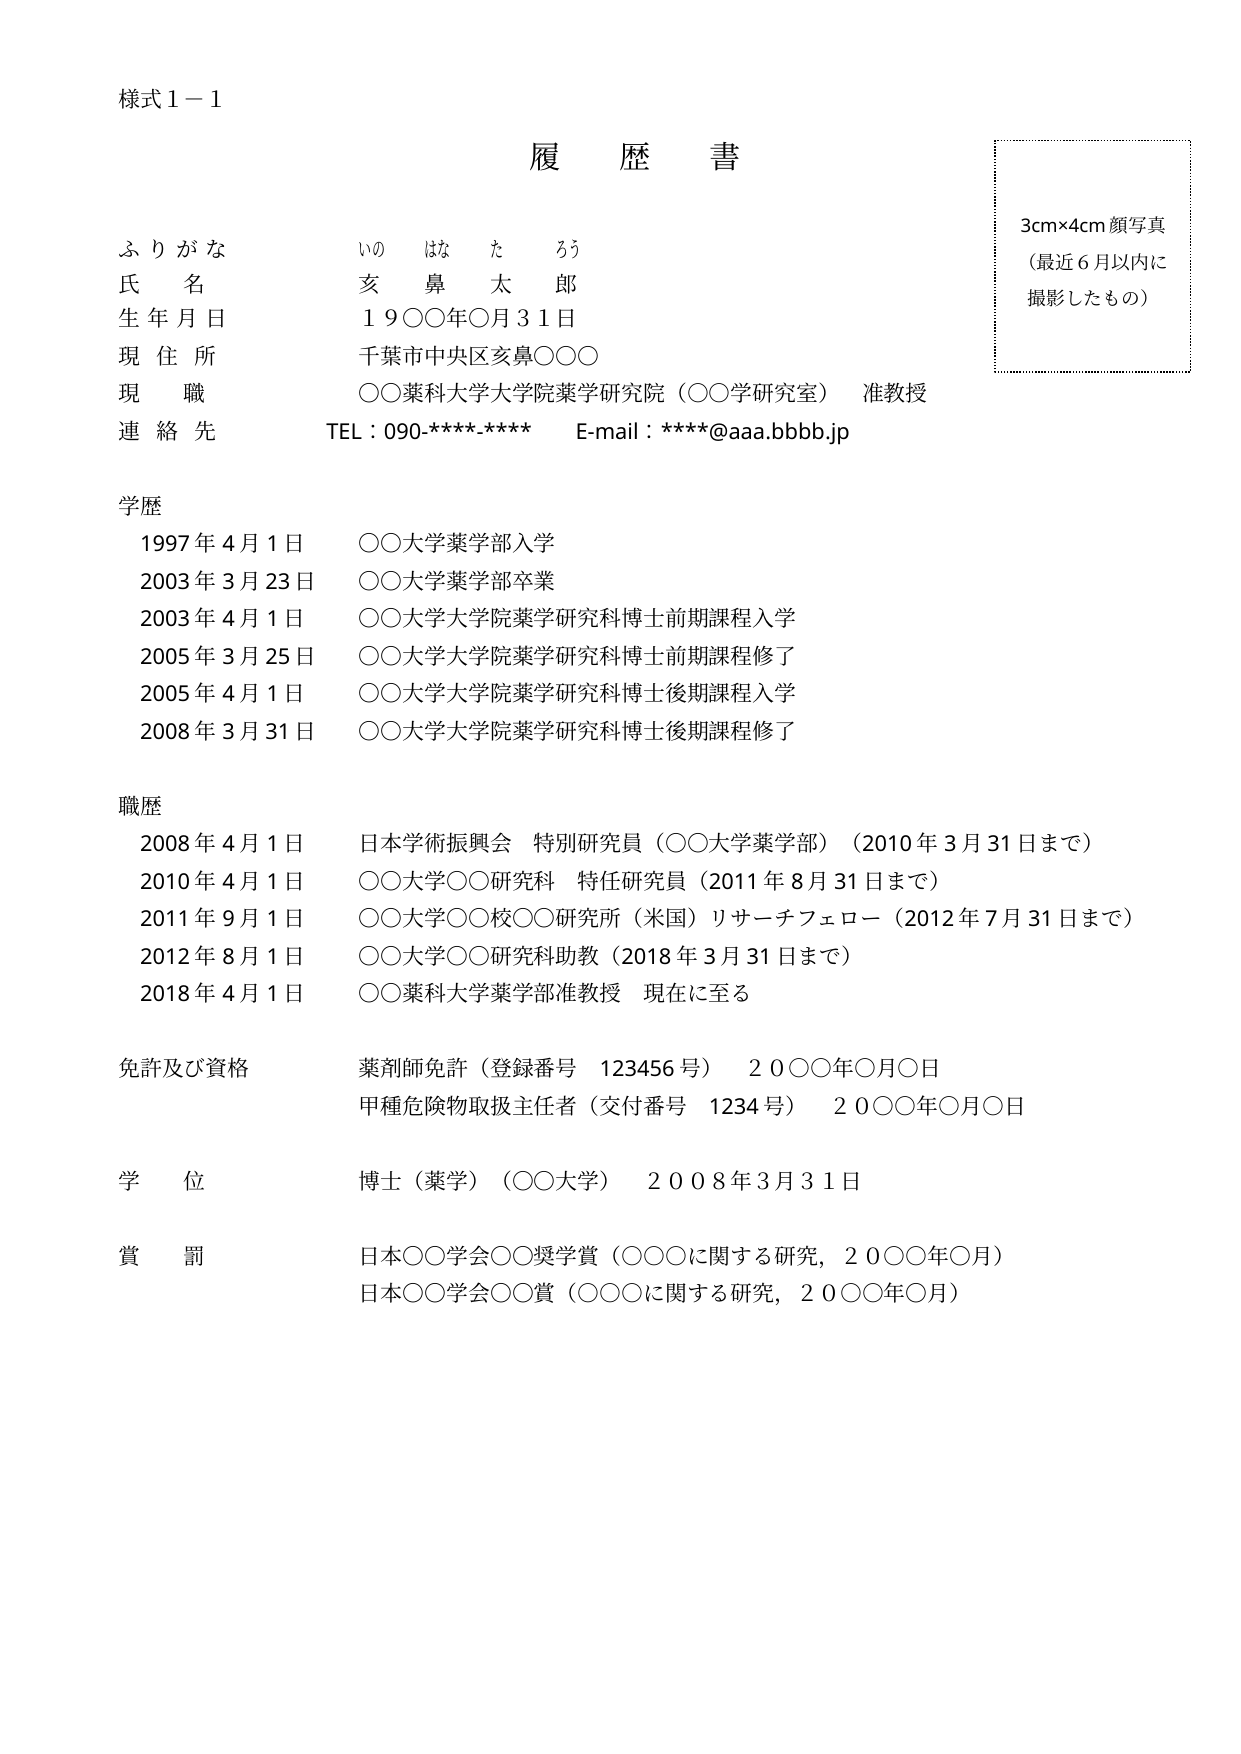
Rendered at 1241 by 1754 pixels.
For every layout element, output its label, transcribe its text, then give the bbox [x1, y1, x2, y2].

text 現住所 千葉市中央区亥鼻〇〇〇 [118, 336, 1152, 373]
text 2003年 4月 1日 〇〇大学大学院薬学研究科博士前期課程入学 [140, 598, 1152, 636]
text 2011年 9月 1日 〇〇大学〇〇校〇〇研究所（米国）リサーチフェロー（2012年7月31日まで） [140, 898, 1152, 936]
text 職歴 [118, 786, 1152, 823]
text 連絡先 TEL：090-****-**** E-mail：****@aaa.bbbb.jp [118, 411, 1152, 448]
text 甲種危険物取扱主任者（交付番号 1234号） ２０○○年○月○日 [359, 1086, 1152, 1123]
text 2012年 8月 1日 〇〇大学〇〇研究科助教（2018年 3月31日まで） [140, 936, 1152, 973]
text 2008年 4月 1日 日本学術振興会 特別研究員（〇〇大学薬学部）（2010年 3月31日まで） [140, 823, 1152, 861]
text 2018年 4月 1日 〇〇薬科大学薬学部准教授 現在に至る [140, 973, 1152, 1011]
text 学位 博士（薬学）（〇〇大学） ２００８年３月３１日 [118, 1161, 1152, 1198]
text 2003年 3月23日 〇〇大学薬学部卒業 [140, 561, 1152, 598]
text 2008年 3月31日 〇〇大学大学院薬学研究科博士後期課程修了 [140, 711, 1152, 748]
text 現職 〇〇薬科大学大学院薬学研究院（○○学研究室） 准教授 [118, 373, 1152, 411]
text 1997年 4月 1日 〇〇大学薬学部入学 [140, 523, 1152, 561]
text ふりがな いの はな た ろう [118, 229, 1152, 267]
text 2005年 3月25日 〇〇大学大学院薬学研究科博士前期課程修了 [140, 636, 1152, 673]
text 賞罰 日本〇〇学会〇〇奨学賞（○○○に関する研究，２０○○年〇月） [118, 1236, 1152, 1273]
text 様式１－１ [118, 79, 1152, 117]
text 免許及び資格 薬剤師免許（登録番号 123456号） ２０○○年○月○日 [118, 1048, 1152, 1086]
text 学歴 [118, 486, 1152, 523]
text 生年月日 １９〇〇年〇月３１日 [118, 298, 1152, 336]
text 履歴書 [118, 117, 1152, 192]
text 日本〇〇学会〇〇賞（○○○に関する研究，２０○○年〇月） [359, 1273, 1152, 1311]
text 2010年 4月 1日 〇〇大学〇〇研究科 特任研究員（2011年 8月31日まで） [140, 861, 1152, 898]
text 2005年 4月 1日 〇〇大学大学院薬学研究科博士後期課程入学 [140, 673, 1152, 711]
text 氏名 亥 鼻 太 郎 [118, 267, 1152, 298]
